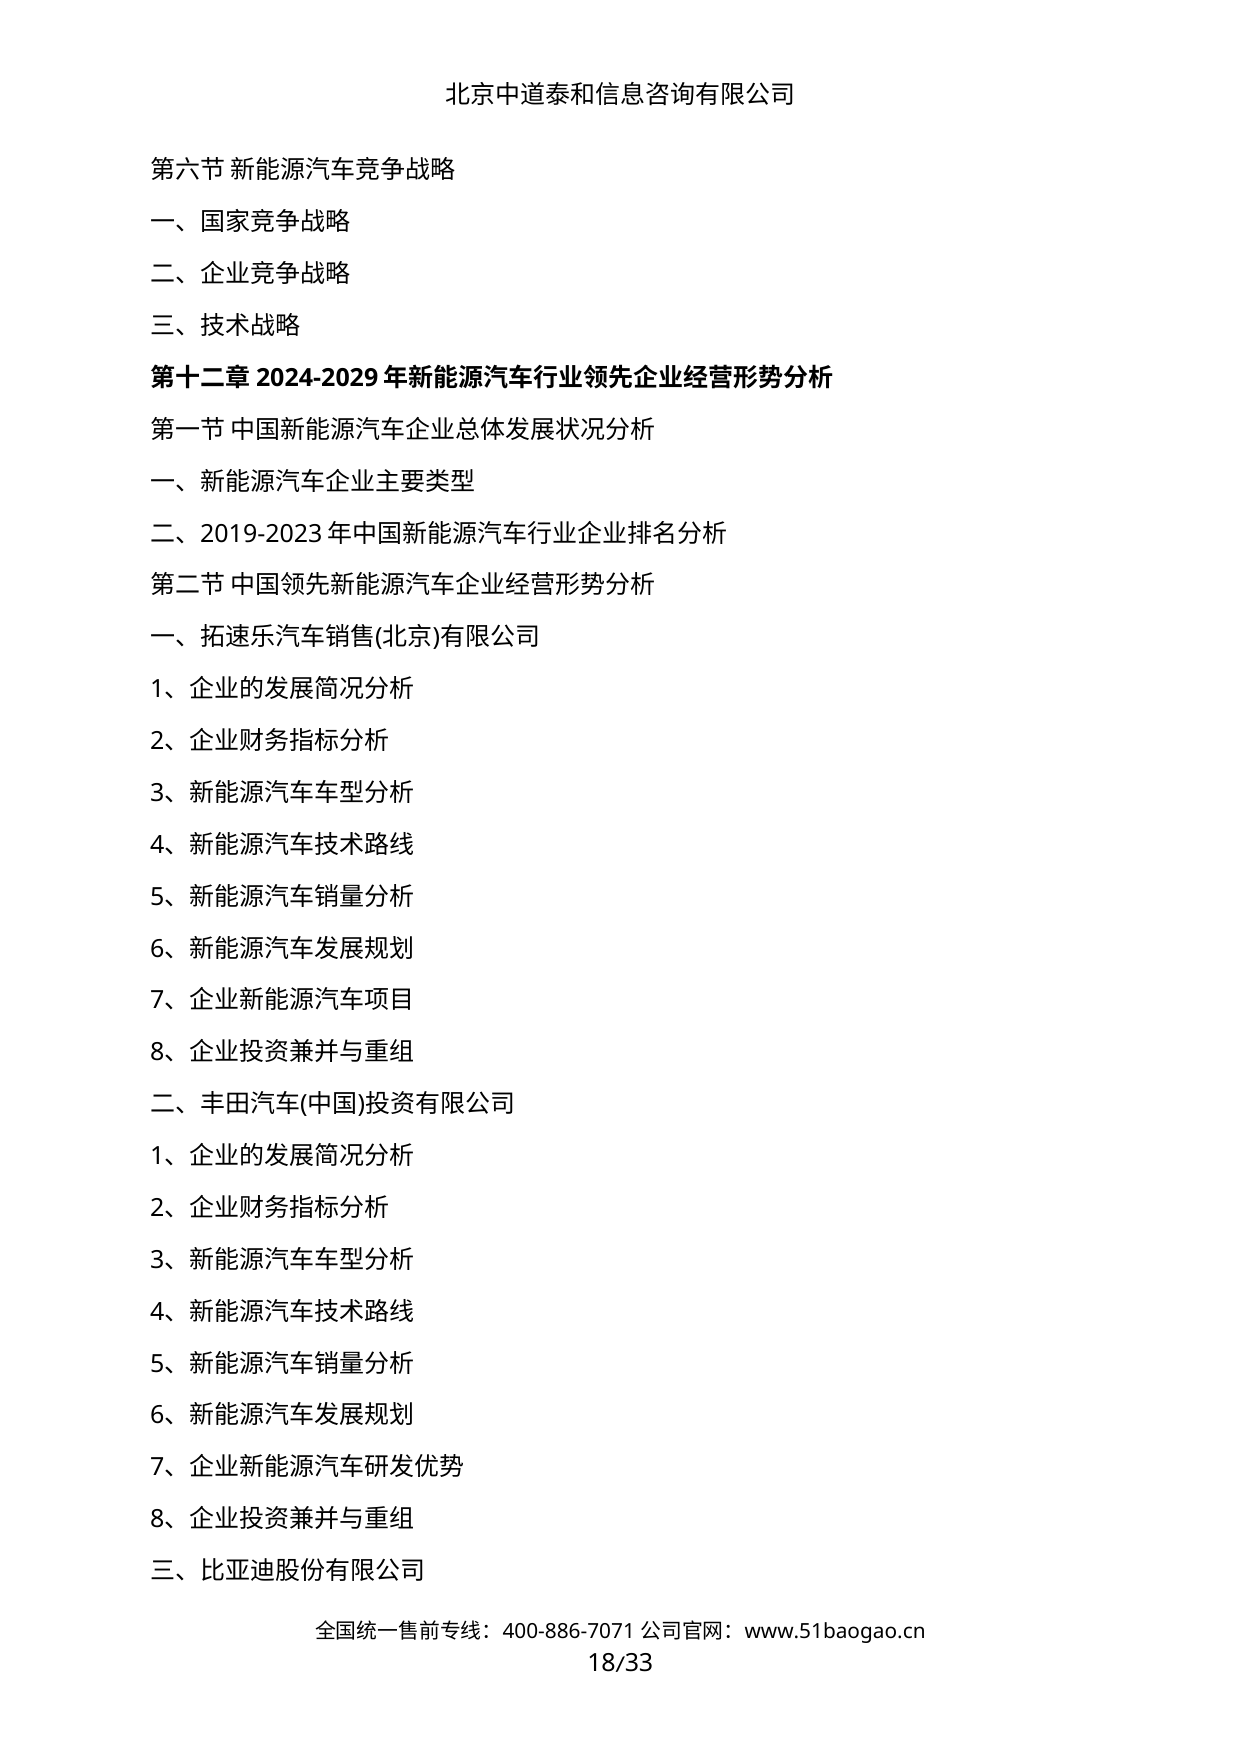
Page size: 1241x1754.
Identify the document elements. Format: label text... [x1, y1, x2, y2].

text 第二节 中国领先新能源汽车企业经营形势分析 [150, 565, 1090, 601]
text 6、新能源汽车发展规划 [150, 1395, 1090, 1431]
text 三、技术战略 [150, 306, 1090, 342]
text 二、企业竞争战略 [150, 254, 1090, 290]
text 4、新能源汽车技术路线 [150, 1291, 1090, 1327]
text 7、企业新能源汽车研发优势 [150, 1447, 1090, 1483]
text 第十二章 2024-2029年新能源汽车行业领先企业经营形势分析 [150, 357, 1090, 394]
text 2、企业财务指标分析 [150, 1187, 1090, 1224]
text 第六节 新能源汽车竞争战略 [150, 150, 1090, 186]
text 1、企业的发展简况分析 [150, 1136, 1090, 1172]
text 第一节 中国新能源汽车企业总体发展状况分析 [150, 409, 1090, 446]
text 5、新能源汽车销量分析 [150, 1343, 1090, 1379]
text 4、新能源汽车技术路线 [150, 824, 1090, 861]
text 2、企业财务指标分析 [150, 721, 1090, 757]
text 一、新能源汽车企业主要类型 [150, 461, 1090, 497]
text 二、丰田汽车(中国)投资有限公司 [150, 1084, 1090, 1120]
text 7、企业新能源汽车项目 [150, 980, 1090, 1016]
text 一、国家竞争战略 [150, 202, 1090, 238]
text 8、企业投资兼并与重组 [150, 1499, 1090, 1535]
text 6、新能源汽车发展规划 [150, 928, 1090, 964]
text 3、新能源汽车车型分析 [150, 1239, 1090, 1276]
text 二、2019-2023年中国新能源汽车行业企业排名分析 [150, 513, 1090, 549]
text 3、新能源汽车车型分析 [150, 772, 1090, 809]
text 1、企业的发展简况分析 [150, 669, 1090, 705]
text 8、企业投资兼并与重组 [150, 1032, 1090, 1068]
text 5、新能源汽车销量分析 [150, 876, 1090, 912]
text 三、比亚迪股份有限公司 [150, 1551, 1090, 1587]
text 一、拓速乐汽车销售(北京)有限公司 [150, 617, 1090, 653]
